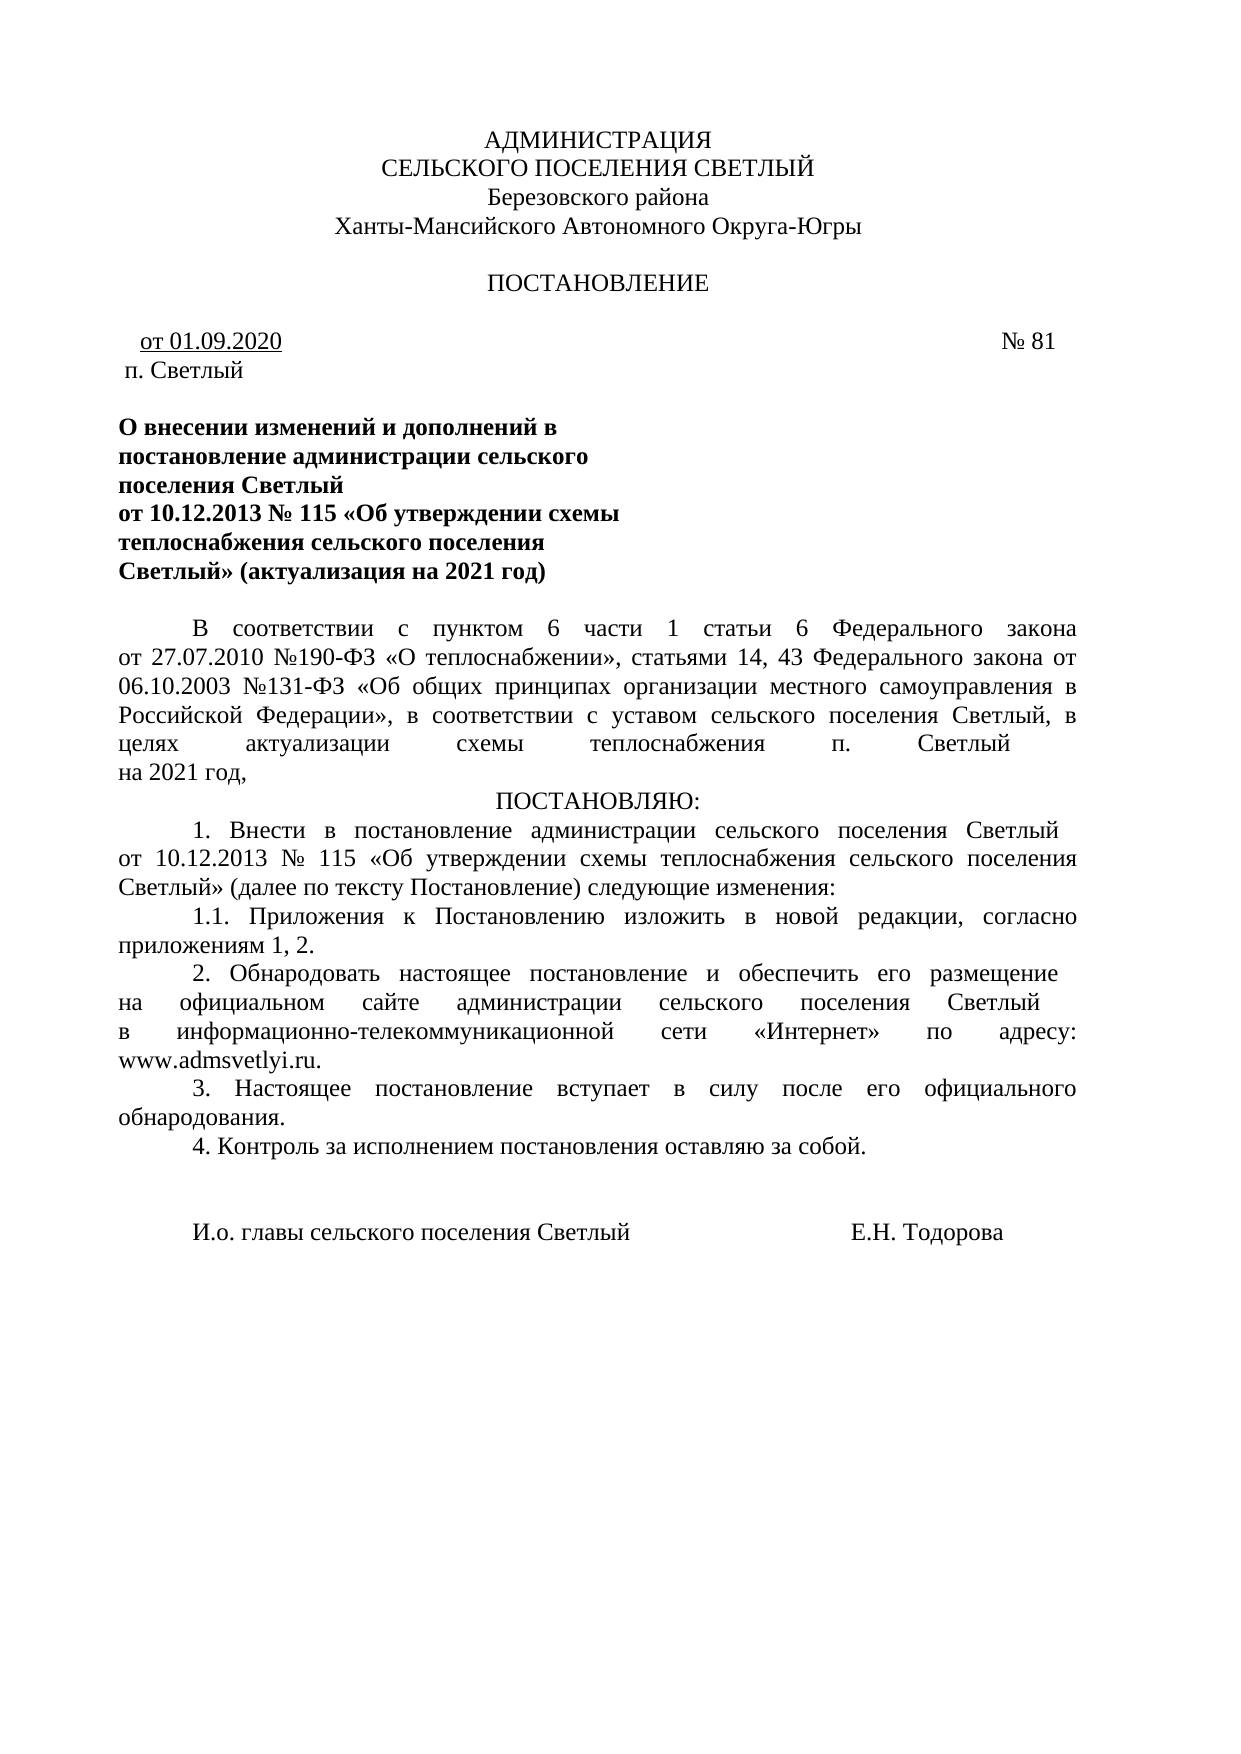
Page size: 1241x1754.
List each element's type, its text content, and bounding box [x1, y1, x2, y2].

text 1.1. Приложения к Постановлению изложить в новой редакции, согласно приложениям 1, 2. [118, 901, 1078, 958]
text И.о. главы сельского поселения Светлый Е.Н. Тодорова [118, 1217, 1078, 1246]
text от 01.09.2020 № 81 [118, 326, 1078, 355]
text СЕЛЬСКОГО ПОСЕЛЕНИЯ СВЕТЛЫЙ [118, 153, 1078, 182]
text 1. Внести в постановление администрации сельского поселения Светлый от 10.12.2013 № 115 «Об утверждении схемы теплоснабжения сельского поселения Светлый» (далее по тексту Постановление) следующие изменения: [118, 815, 1078, 901]
text В соответствии с пунктом 6 части 1 статьи 6 Федерального закона от 27.07.2010 №190-ФЗ «О теплоснабжении», статьями 14, 43 Федерального закона от 06.10.2003 №131-ФЗ «Об общих принципах организации местного самоуправления в Российской Федерации», в соответствии с уставом сельского поселения Светлый, в целях актуализации схемы теплоснабжения п. Светлый на 2021 год, [118, 613, 1078, 786]
text 4. Контроль за исполнением постановления оставляю за собой. [118, 1131, 1078, 1160]
text АДМИНИСТРАЦИЯ [118, 125, 1078, 153]
table_header О внесении изменений и дополнений в постановление администрации сельского поселения Светлый от 10.12.2013 № 115 «Об утверждении схемы теплоснабжения сельского поселения Светлый» (актуализация на 2021 год) [107, 412, 650, 585]
text 3. Настоящее постановление вступает в силу после его официального обнародования. [118, 1073, 1078, 1131]
text Березовского района [118, 182, 1078, 211]
text Ханты-Мансийского Автономного Округа-Югры [118, 211, 1078, 240]
text 2. Обнародовать настоящее постановление и обеспечить его размещение на официальном сайте администрации сельского поселения Светлый в информационно-телекоммуникационной сети «Интернет» по адресу: www.admsvetlyi.ru. [118, 958, 1078, 1073]
text п. Светлый [118, 355, 1078, 383]
text ПОСТАНОВЛЯЮ: [118, 786, 1078, 815]
text ПОСТАНОВЛЕНИЕ [118, 268, 1078, 297]
